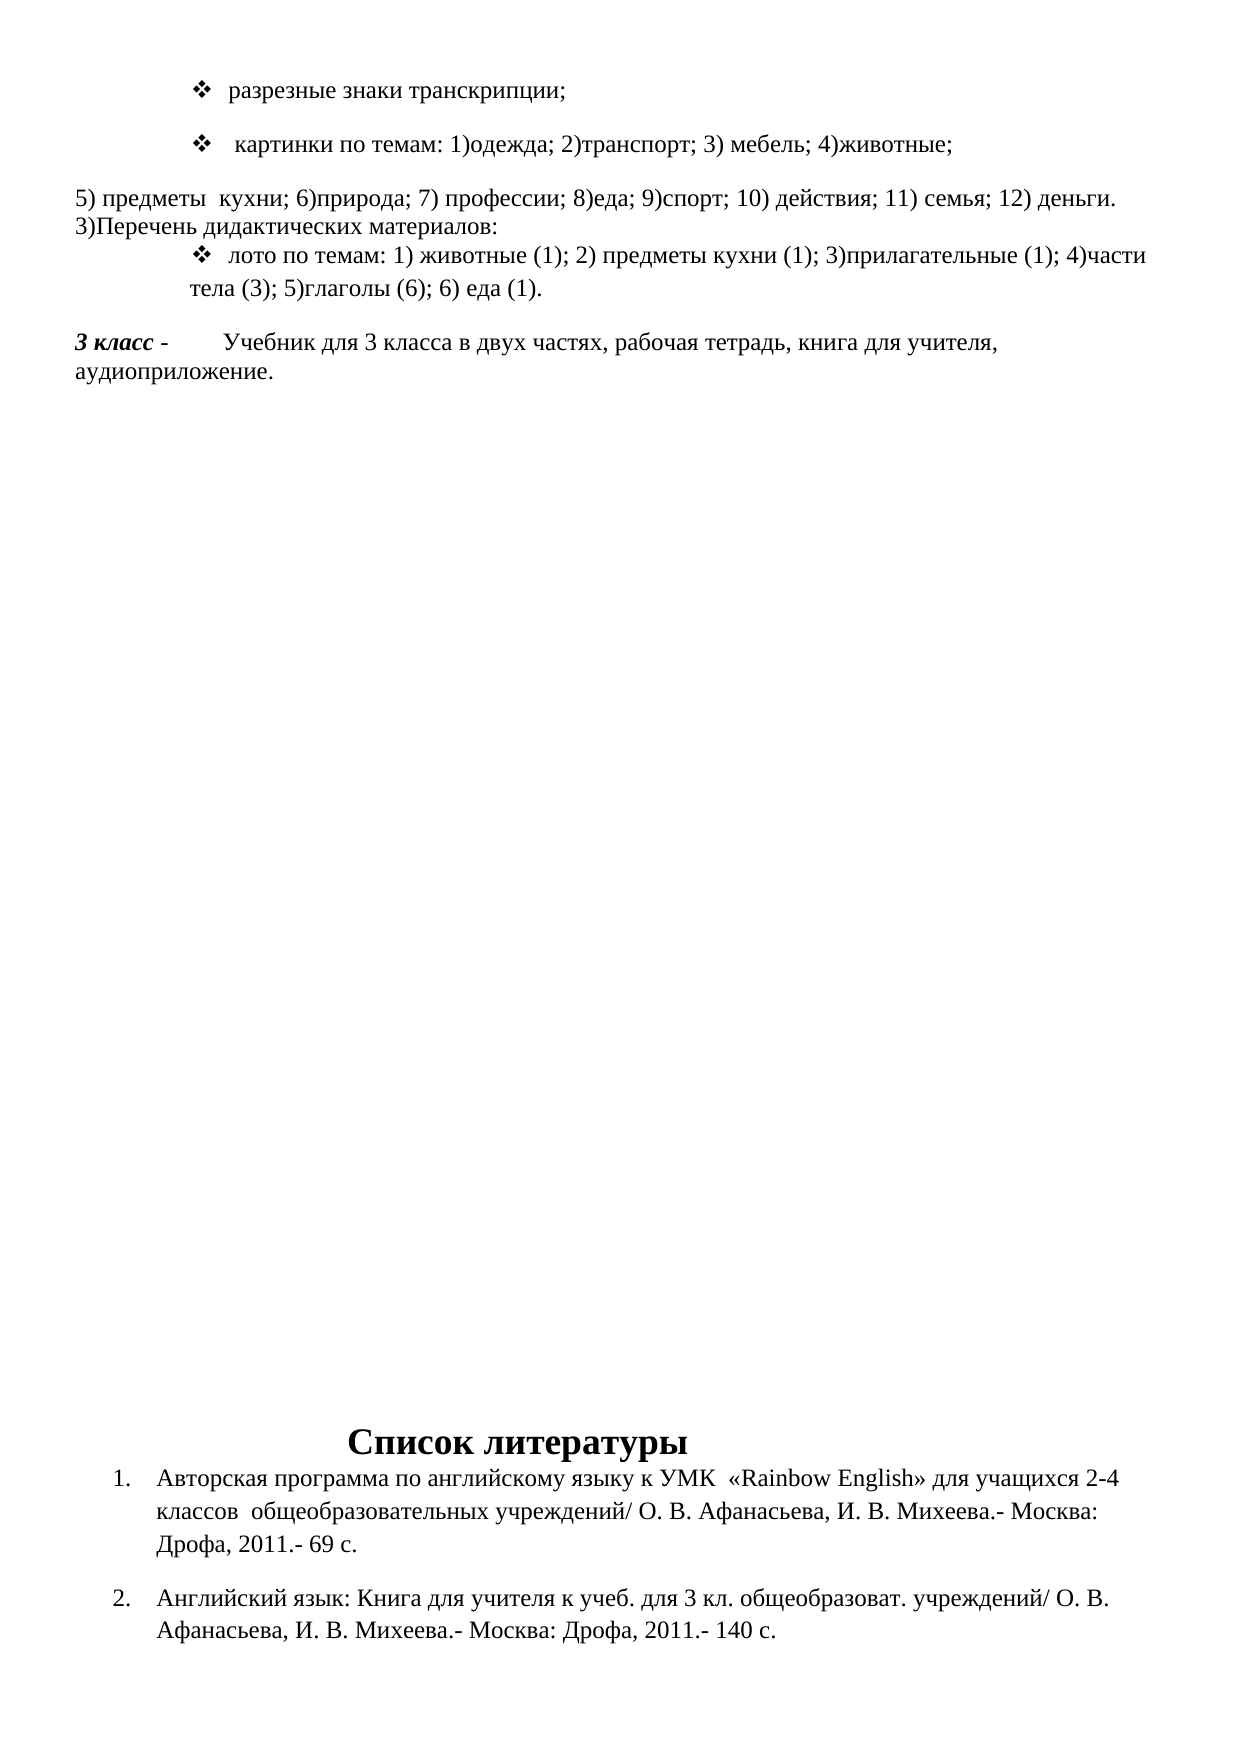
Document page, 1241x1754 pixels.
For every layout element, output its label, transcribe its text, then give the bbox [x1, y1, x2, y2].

list картинки по темам: 1)одежда; 2)транспорт; 3) мебель; 4)животные; [189, 129, 1165, 158]
list разрезные знаки транскрипции; [189, 75, 1165, 104]
list лото по темам: 1) животные (1); 2) предметы кухни (1); 3)прилагательные (1); 4)части тела (3); 5)глаголы (6); 6) еда (1). [189, 240, 1165, 302]
text 5) предметы кухни; 6)природа; 7) профессии; 8)еда; 9)спорт; 10) действия; 11) семья; 12) деньги. [75, 183, 1165, 211]
text Список литературы [75, 1419, 1165, 1463]
list Английский язык: Книга для учителя к учеб. для 3 кл. общеобразоват. учреждений/ O. В. Афанасьева, И. В. Михеева.- Москва: Дрофа, 2011.- 140 с. [112, 1583, 1165, 1644]
text 3 класс - Учебник для 3 класса в двух частях, рабочая тетрадь, книга для учителя, аудиоприложение. [75, 327, 1165, 384]
list Авторская программа по английскому языку к УМК «Rainbow English» для учащихся 2-4 классов общеобразовательных учреждений/ O. В. Афанасьева, И. В. Михеева.- Москва: Дрофа, 2011.- 69 с. [112, 1463, 1165, 1557]
text 3)Перечень дидактических материалов: [75, 211, 1165, 240]
